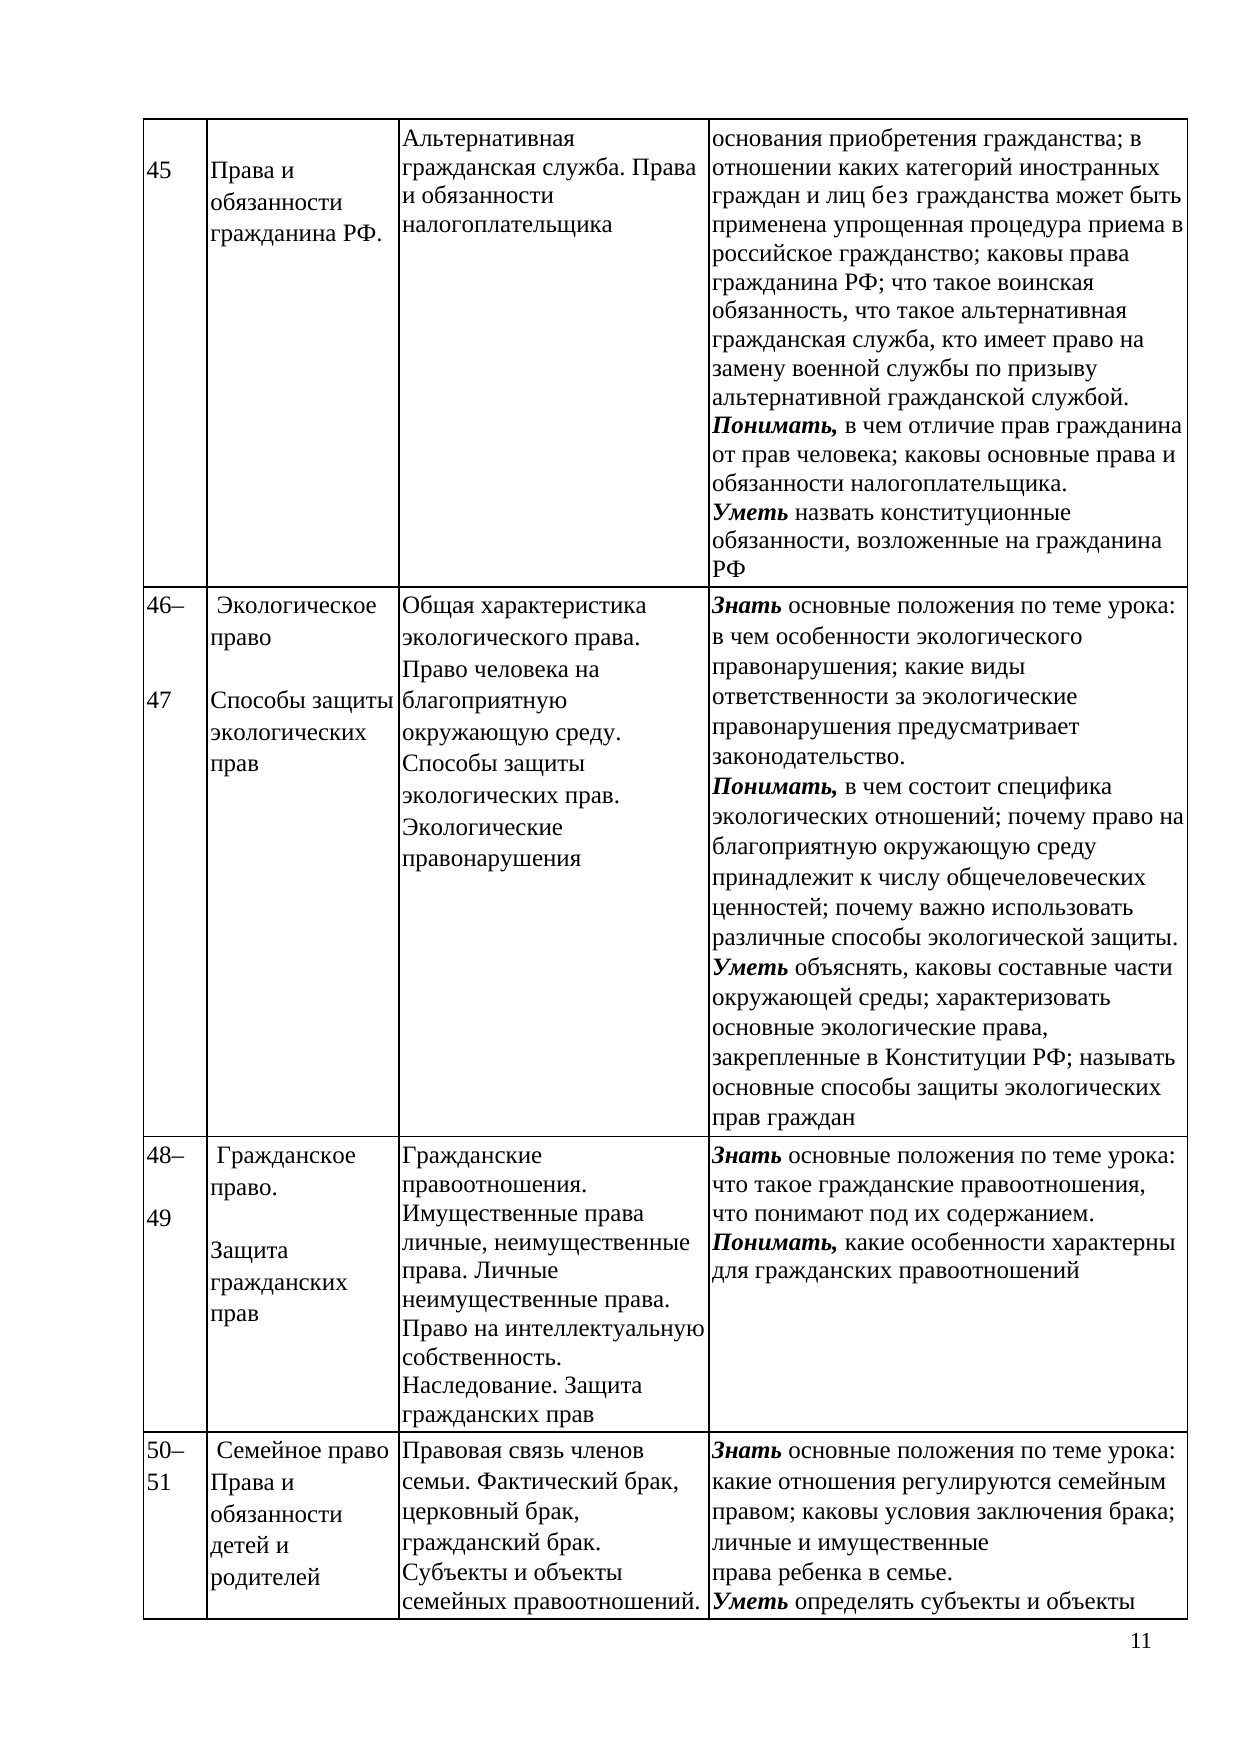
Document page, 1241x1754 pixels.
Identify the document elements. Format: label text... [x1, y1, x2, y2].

table_cell Общая характеристика экологического права. Право человека на благоприятную окружающую среду. Способы защиты экологических прав. Экологические правонарушения [400, 588, 708, 1136]
table_cell 50–51 [144, 1433, 206, 1618]
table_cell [208, 120, 398, 586]
table_cell 44– 45 [144, 120, 206, 586]
table_cell знать основные положения по теме урока: что такое гражданские правоотношения, что понимают под их содержанием. Понимать, какие особенности характерны для гражданских правоотношений [710, 1137, 1187, 1431]
table_cell 46– 47 [144, 588, 206, 1136]
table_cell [710, 1433, 1187, 1618]
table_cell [400, 120, 708, 586]
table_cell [400, 1433, 708, 1618]
table_cell Гражданское право. Защита гражданских прав [208, 1137, 398, 1431]
table_cell Гражданские правоотношения. Имущественные права личные, неимущественные права. Личные неимущественные права. Право на интеллектуальную собственность. Наследование. Защита гражданских прав [400, 1137, 708, 1431]
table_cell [208, 1433, 398, 1618]
table_cell знать основные положения по теме урока: в чем особенности экологического правонарушения; какие виды ответственности за экологические правонарушения предусматривает законодательство. Понимать, в чем состоит специфика экологических отношений; почему право на благоприятную окружающую среду принадлежит к числу общечеловеческих ценностей; почему важно использовать различные способы экологической защиты. Уметь объяснять, каковы составные части окружающей среды; характеризовать основные экологические права, закрепленные в конституции РФ; называть основные способы защиты экологических прав граждан [710, 588, 1187, 1136]
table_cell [710, 120, 1187, 586]
table_cell Экологическое право Способы защиты экологических прав [208, 588, 398, 1136]
table_cell 48– 49 [144, 1137, 206, 1431]
